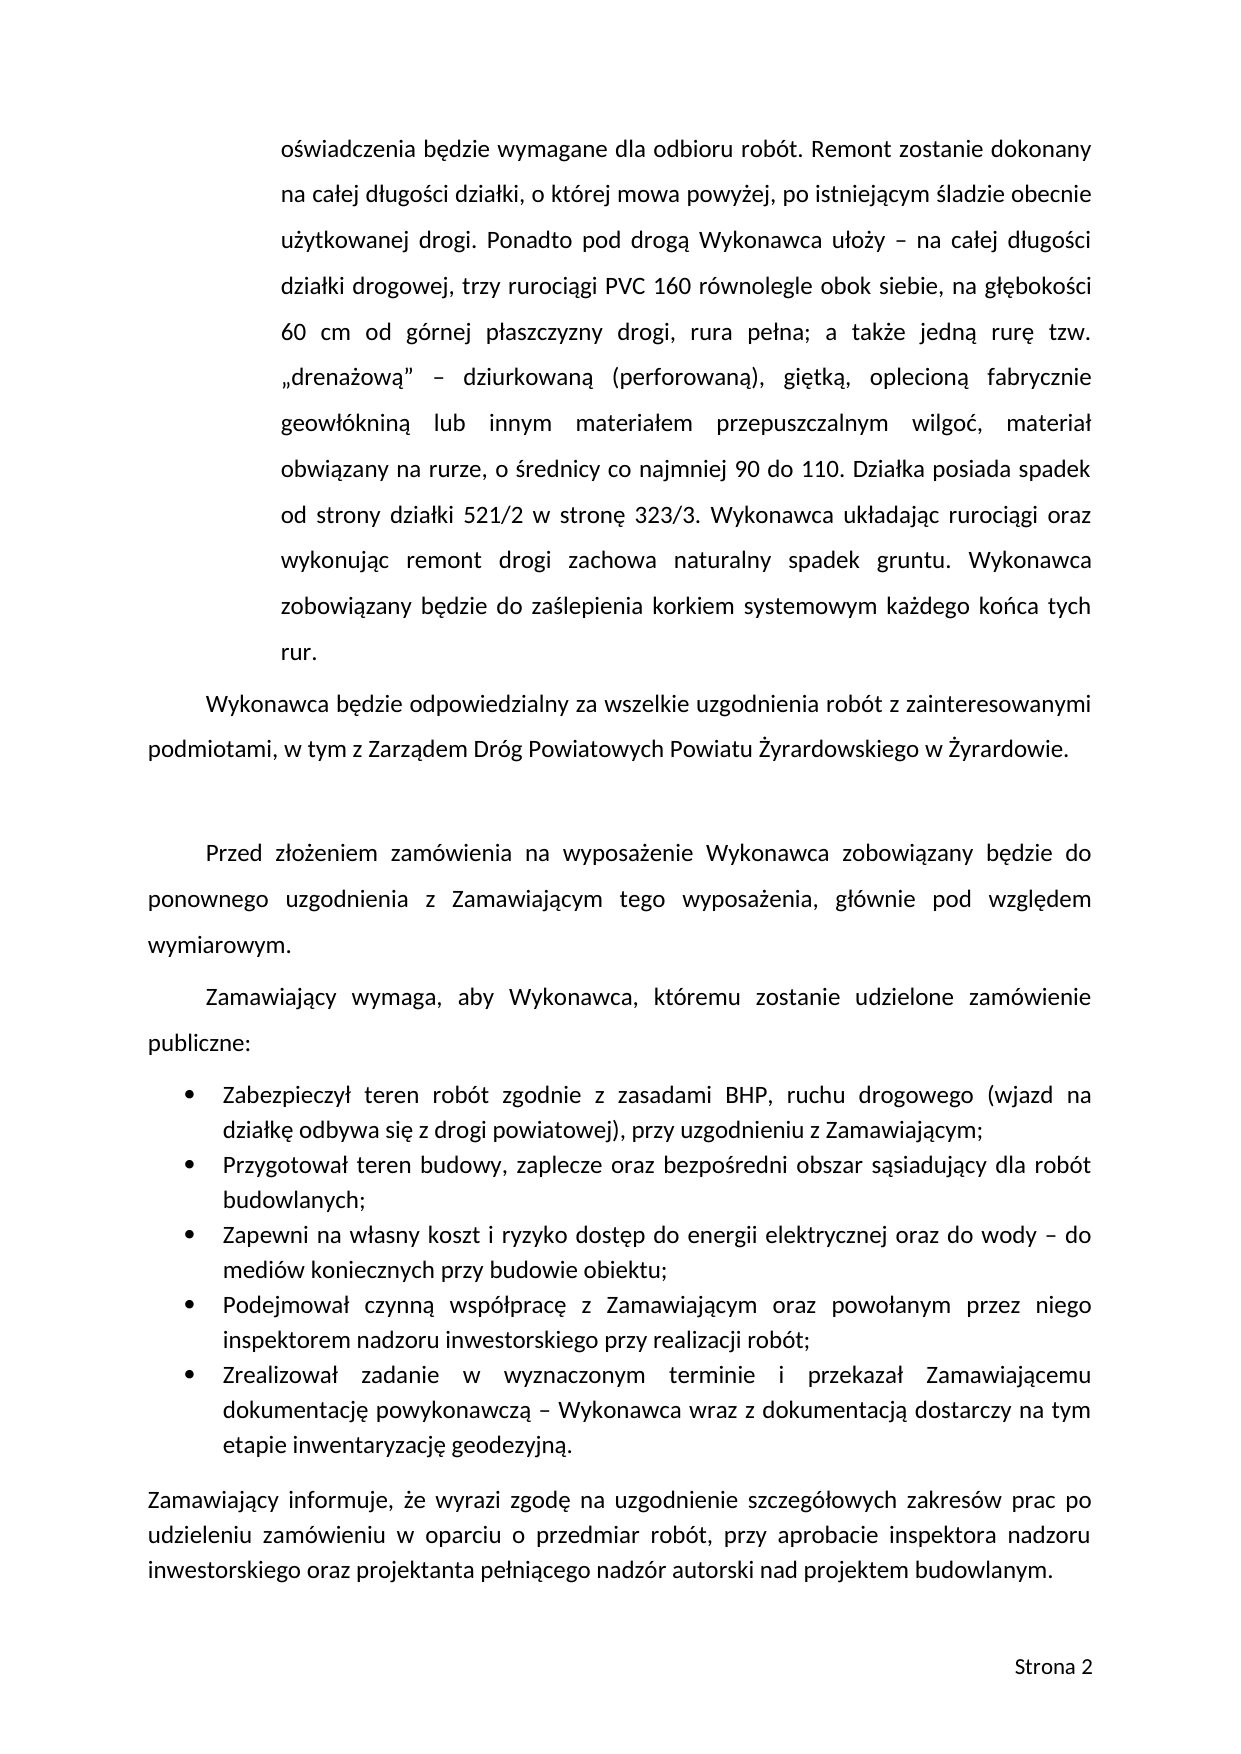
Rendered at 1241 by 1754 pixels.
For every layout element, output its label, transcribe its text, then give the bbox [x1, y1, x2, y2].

list Zrealizował zadanie w wyznaczonym terminie i przekazał Zamawiającemu dokumentację powykonawczą – Wykonawca wraz z dokumentacją dostarczy na tym etapie inwentaryzację geodezyjną. [185, 1359, 1093, 1459]
text Zamawiający informuje, że wyrazi zgodę na uzgodnienie szczegółowych zakresów prac po udzieleniu zamówieniu w oparciu o przedmiar robót, przy aprobacie inspektora nadzoru inwestorskiego oraz projektanta pełniącego nadzór autorski nad projektem budowlanym. [148, 1484, 1093, 1585]
list Zapewni na własny koszt i ryzyko dostęp do energii elektrycznej oraz do wody – do mediów koniecznych przy budowie obiektu; [185, 1219, 1093, 1284]
text Wykonawca będzie odpowiedzialny za wszelkie uzgodnienia robót z zainteresowanymi podmiotami, w tym z Zarządem Dróg Powiatowych Powiatu Żyrardowskiego w Żyrardowie. [148, 688, 1093, 764]
text Zamawiający wymaga, aby Wykonawca, któremu zostanie udzielone zamówienie publiczne: [148, 981, 1093, 1057]
list Przygotował teren budowy, zaplecze oraz bezpośredni obszar sąsiadujący dla robót budowlanych; [185, 1149, 1093, 1214]
list Zabezpieczył teren robót zgodnie z zasadami BHP, ruchu drogowego (wjazd na działkę odbywa się z drogi powiatowej), przy uzgodnieniu z Zamawiającym; [185, 1079, 1093, 1144]
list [243, 133, 1093, 666]
list Podejmował czynną współpracę z Zamawiającym oraz powołanym przez niego inspektorem nadzoru inwestorskiego przy realizacji robót; [185, 1289, 1093, 1354]
text Przed złożeniem zamówienia na wyposażenie Wykonawca zobowiązany będzie do ponownego uzgodnienia z Zamawiającym tego wyposażenia, głównie pod względem wymiarowym. [148, 838, 1093, 959]
